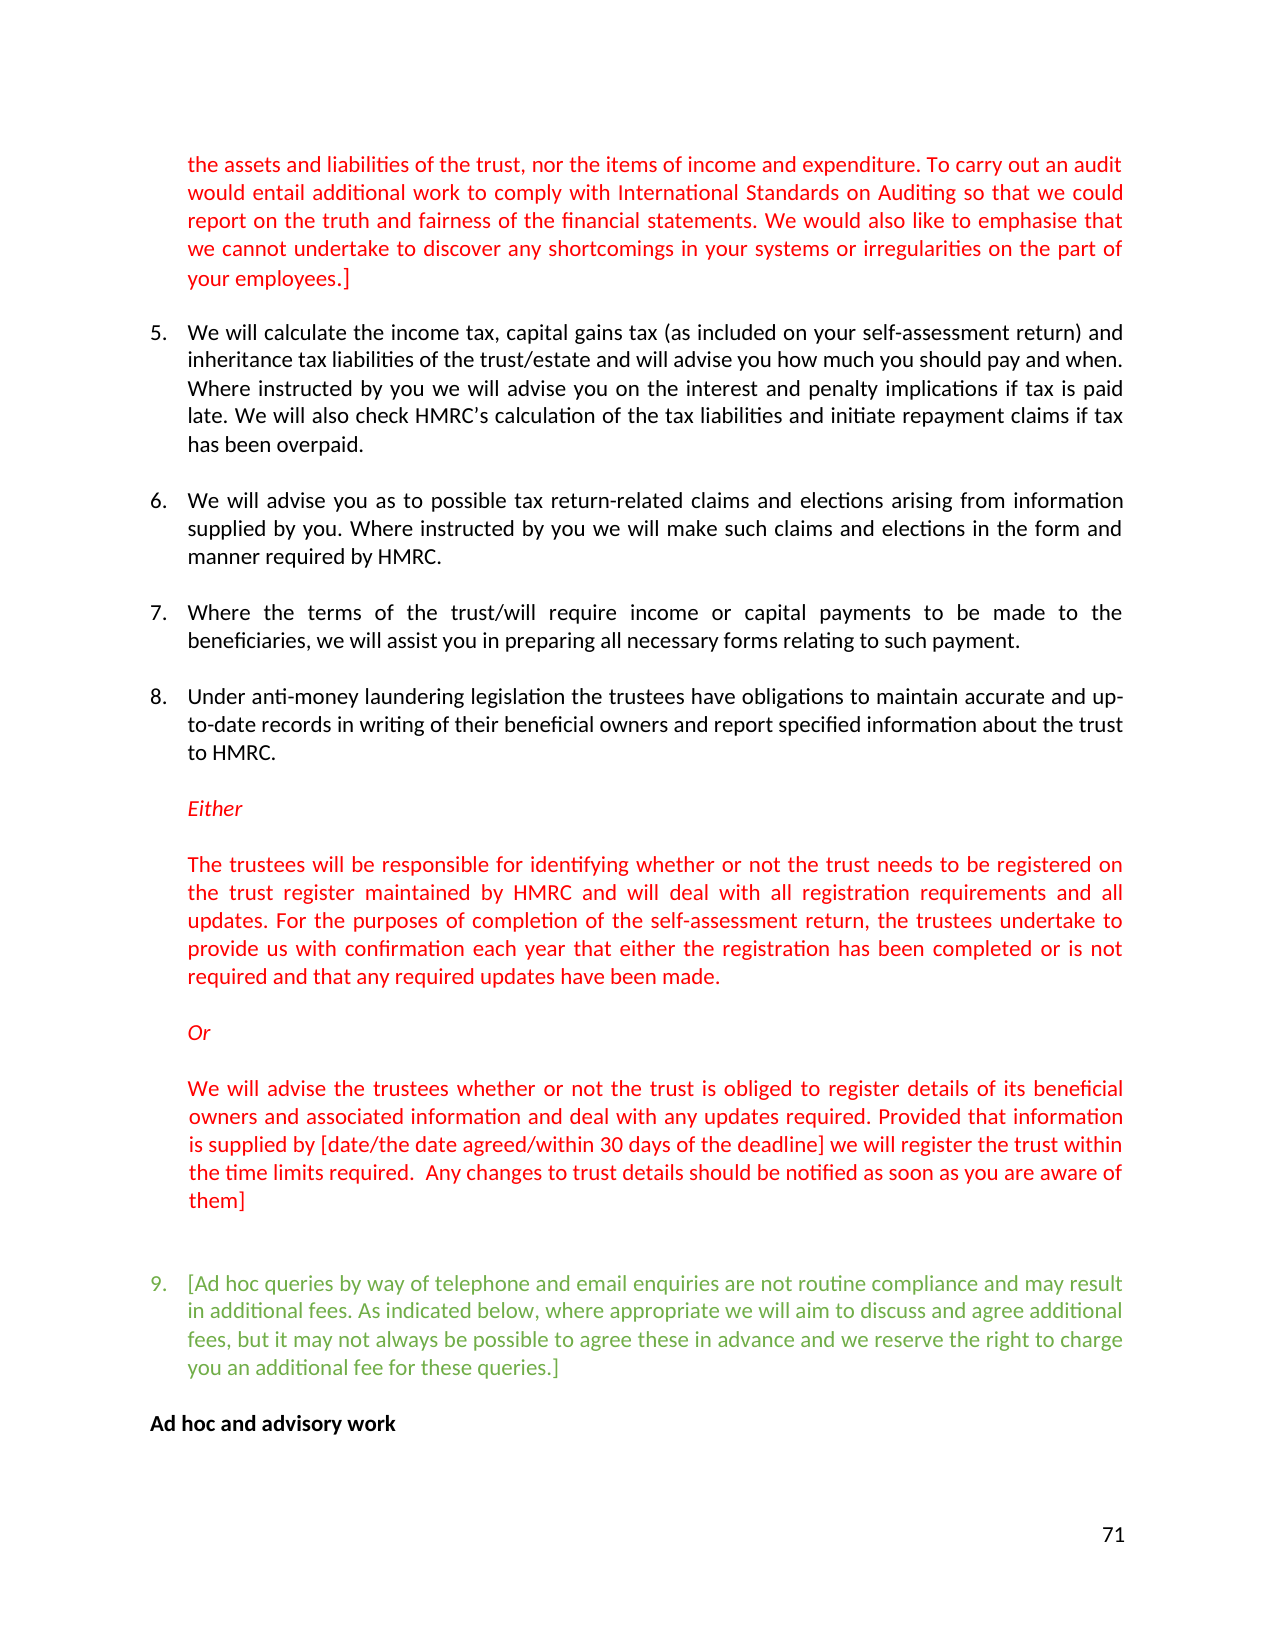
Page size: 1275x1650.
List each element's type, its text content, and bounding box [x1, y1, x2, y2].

text Ad hoc and advisory work [150, 1409, 1125, 1437]
text We will advise the trustees whether or not the trust is obliged to register details of its beneficial owners and associated information and deal with any updates required. Provided that information is supplied by [date/the date agreed/within 30 days of the deadline] we will register the trust within the time limits required. Any changes to trust details should be notified as soon as you are aware of them] [187, 1074, 1125, 1214]
list We will calculate the income tax, capital gains tax (as included on your self-assessment return) and inheritance tax liabilities of the trust/estate and will advise you how much you should pay and when. Where instructed by you we will advise you on the interest and penalty implications if tax is paid late. We will also check HMRC’s calculation of the tax liabilities and initiate repayment claims if tax has been overpaid. [150, 318, 1125, 458]
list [150, 150, 1125, 293]
list Under anti-money laundering legislation the trustees have obligations to maintain accurate and up-to-date records in writing of their beneficial owners and report specified information about the trust to HMRC. [150, 682, 1125, 766]
list Where the terms of the trust/will require income or capital payments to be made to the beneficiaries, we will assist you in preparing all necessary forms relating to such payment. [150, 598, 1125, 654]
list We will advise you as to possible tax return-related claims and elections arising from information supplied by you. Where instructed by you we will make such claims and elections in the form and manner required by HMRC. [150, 486, 1125, 570]
list [Ad hoc queries by way of telephone and email enquiries are not routine compliance and may result in additional fees. As indicated below, where appropriate we will aim to discuss and agree additional fees, but it may not always be possible to agree these in advance and we reserve the right to charge you an additional fee for these queries.] [150, 1269, 1125, 1381]
text Either [187, 794, 1125, 822]
text Or [187, 1018, 1125, 1046]
text The trustees will be responsible for identifying whether or not the trust needs to be registered on the trust register maintained by HMRC and will deal with all registration requirements and all updates. For the purposes of completion of the self-assessment return, the trustees undertake to provide us with confirmation each year that either the registration has been completed or is not required and that any required updates have been made. [187, 850, 1125, 990]
